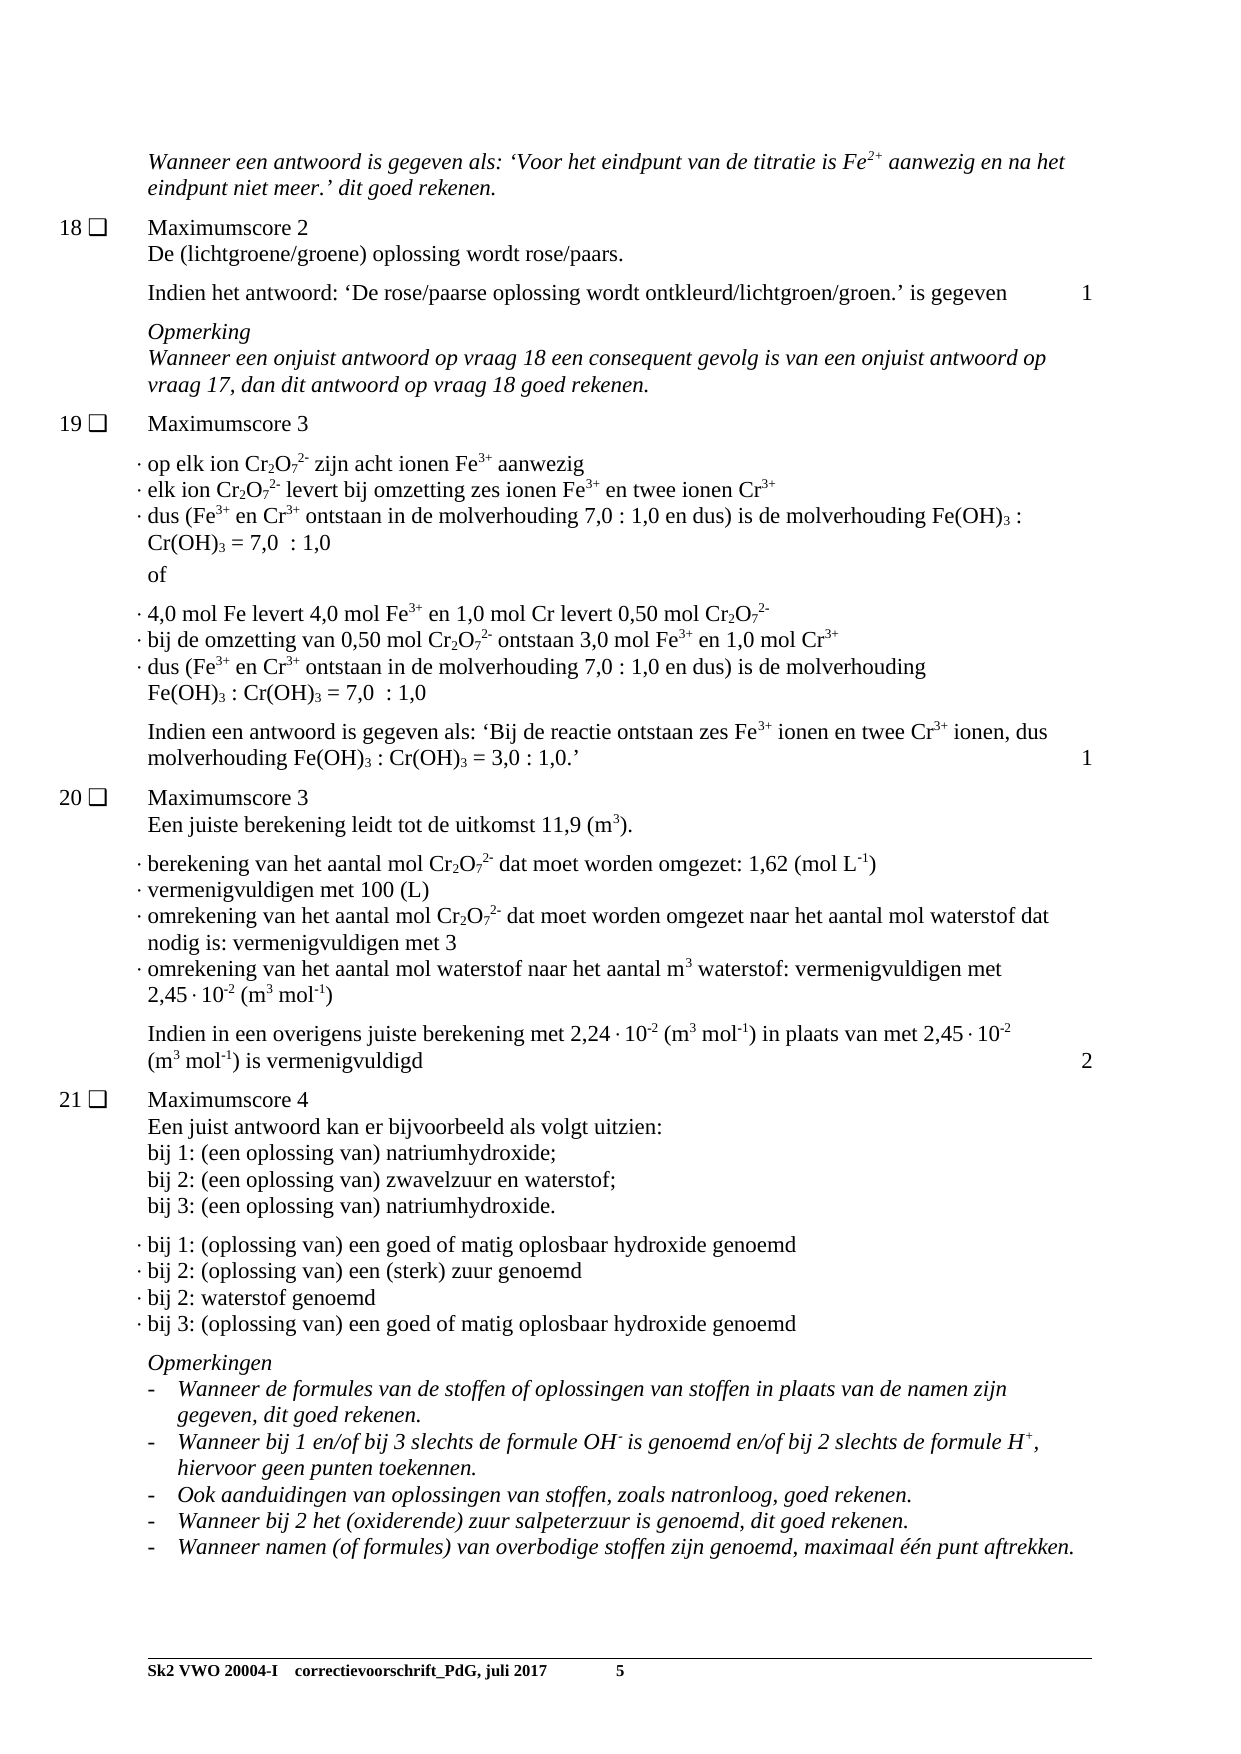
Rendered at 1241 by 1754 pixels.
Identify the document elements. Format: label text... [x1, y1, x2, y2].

list berekening van het aantal mol Cr2O72 dat moet worden omgezet: 1,62 (mol L1) [133, 850, 1092, 876]
text Indien in een overigens juiste berekening met 2,24102 (m3 mol1) in plaats van met 2,45102 (m3 mol1) is vermenigvuldigd 2 [147, 1020, 1092, 1073]
text 21 ❑ Maximumscore 4 [59, 1086, 1092, 1113]
list 4,0 mol Fe levert 4,0 mol Fe3+ en 1,0 mol Cr levert 0,50 mol Cr2O72 1 [133, 600, 1092, 627]
text Wanneer bij 2 het (oxiderende) zuur salpeterzuur is genoemd, dit goed rekenen. [147, 1507, 1092, 1533]
list elk ion Cr2O72 levert bij omzetting zes ionen Fe3+ en twee ionen Cr3+ 1 [133, 476, 1092, 502]
list omrekening van het aantal mol Cr2O72 dat moet worden omgezet naar het aantal mol waterstof dat nodig is: vermenigvuldigen met 3 1 [133, 902, 1092, 955]
text of [147, 561, 1092, 588]
list bij 1: (oplossing van) een goed of matig oplosbaar hydroxide genoemd 1 [133, 1231, 1092, 1257]
text Een juiste berekening leidt tot de uitkomst 11,9 (m3). [147, 811, 1092, 837]
text Wanneer de formules van de stoffen of oplossingen van stoffen in plaats van de namen zijn gegeven, dit goed rekenen. [147, 1375, 1092, 1428]
text Een juist antwoord kan er bijvoorbeeld als volgt uitzien: bij 1: (een oplossing van) natriumhydroxide; bij 2: (een oplossing van) zwavelzuur en waterstof; bij 3: (een oplossing van) natriumhydroxide. [147, 1113, 1092, 1218]
list bij 2: (oplossing van) een (sterk) zuur genoemd 1 [133, 1257, 1092, 1284]
list bij de omzetting van 0,50 mol Cr2O72 ontstaan 3,0 mol Fe3+ en 1,0 mol Cr3+ 1 [133, 627, 1092, 653]
text 18 ❑ Maximumscore 2 [59, 213, 1092, 240]
text De (lichtgroene/groene) oplossing wordt rose/paars. [147, 240, 1092, 267]
list bij 3: (oplossing van) een goed of matig oplosbaar hydroxide genoemd 1 [133, 1310, 1092, 1336]
text 19 ❑ Maximumscore 3 [59, 410, 1092, 437]
list omrekening van het aantal mol waterstof naar het aantal m3 waterstof: vermenigvuldigen met 2,45102 (m3 mol1) 1 [133, 955, 1092, 1008]
list bij 2: waterstof genoemd 1 [133, 1284, 1092, 1310]
list op elk ion Cr2O72 zijn acht ionen Fe3+ aanwezig 1 [133, 450, 1092, 476]
text Opmerkingen [147, 1349, 1092, 1375]
text Indien een antwoord is gegeven als: ‘Bij de reactie ontstaan zes Fe3+ ionen en twee Cr3+ ionen, dus molverhouding Fe(OH)3 : Cr(OH)3 = 3,0 : 1,0.’ 1 [147, 718, 1092, 771]
text Wanneer namen (of formules) van overbodige stoffen zijn genoemd, maximaal één punt aftrekken. [147, 1533, 1092, 1560]
text 20 ❑ Maximumscore 3 [59, 783, 1092, 811]
text Ook aanduidingen van oplossingen van stoffen, zoals natronloog, goed rekenen. [147, 1481, 1092, 1507]
text Indien het antwoord: ‘De rose/paarse oplossing wordt ontkleurd/lichtgroen/groen.’ is gegeven 1 [147, 279, 1092, 306]
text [147, 148, 1092, 200]
list vermenigvuldigen met 100 (L) 1 [133, 876, 1092, 902]
text Wanneer bij 1 en/of bij 3 slechts de formule OH is genoemd en/of bij 2 slechts de formule H+, hiervoor geen punten toekennen. [147, 1428, 1092, 1481]
list dus (Fe3+ en Cr3+ ontstaan in de molverhouding 7,0 : 1,0 en dus) is de molverhouding Fe(OH)3 : Cr(OH)3 = 7,0 : 1,0 1 [133, 502, 1092, 555]
text Opmerking Wanneer een onjuist antwoord op vraag 18 een consequent gevolg is van een onjuist antwoord op vraag 17, dan dit antwoord op vraag 18 goed rekenen. [147, 318, 1092, 397]
list dus (Fe3+ en Cr3+ ontstaan in de molverhouding 7,0 : 1,0 en dus) is de molverhouding Fe(OH)3 : Cr(OH)3 = 7,0 : 1,0 1 [133, 653, 1092, 706]
